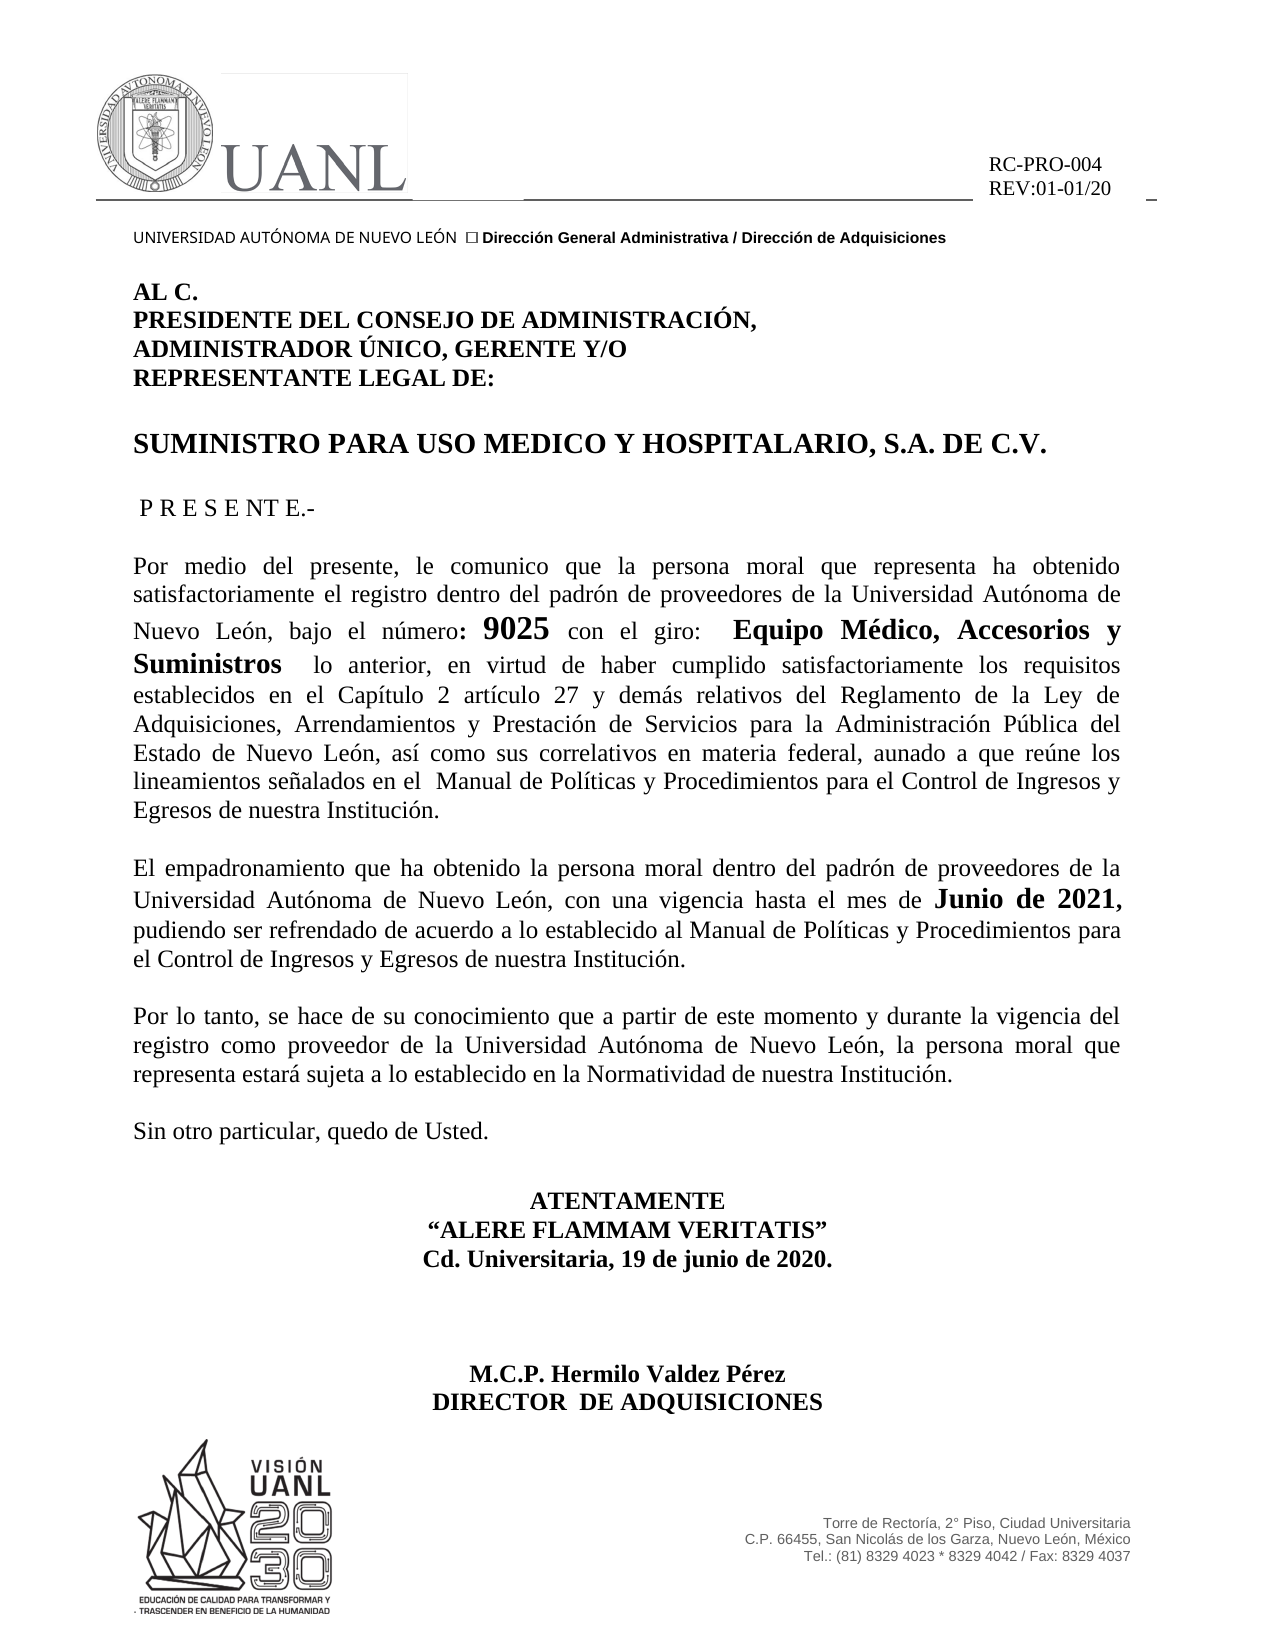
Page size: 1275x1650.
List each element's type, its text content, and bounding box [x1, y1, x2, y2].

text P R E S E NT E.- [133, 493, 1122, 522]
subtitle Cd. Universitaria, 19 de junio de 2020. [133, 1244, 1122, 1272]
text Por medio del presente, le comunico que la persona moral que representa ha obtenido satisfactoriamente el registro dentro del padrón de proveedores de la Universidad Autónoma de Nuevo León, bajo el número: 9025 con el giro: Equipo Médico, Accesorios y Suministros lo anterior, en virtud de haber cumplido satisfactoriamente los requisitos establecidos en el Capítulo 2 artículo 27 y demás relativos del Reglamento de la Ley de Adquisiciones, Arrendamientos y Prestación de Servicios para la Administración Pública del Estado de Nuevo León, así como sus correlativos en materia federal, aunado a que reúne los lineamientos señalados en el Manual de Políticas y Procedimientos para el Control de Ingresos y Egresos de nuestra Institución. [133, 551, 1122, 824]
text AL C. [133, 277, 1122, 305]
text REPRESENTANTE LEGAL DE: [133, 363, 1122, 392]
picture [95, 73, 408, 193]
text Por lo tanto, se hace de su conocimiento que a partir de este momento y durante la vigencia del registro como proveedor de de Nuevo León, la persona moral que representa estará sujeta a lo establecido en la Normatividad de nuestra Institución. [133, 1001, 1122, 1087]
picture [137, 1439, 334, 1614]
text El empadronamiento que ha obtenido la persona moral dentro del padrón de proveedores de la Universidad Autónoma de Nuevo León, con una vigencia hasta el mes de Junio de 2021, pudiendo ser refrendado de acuerdo a lo establecido al Manual de Políticas y Procedimientos para el Control de Ingresos y Egresos de nuestra Institución. [133, 853, 1122, 972]
text PRESIDENTE DEL CONSEJO DE ADMINISTRACIÓN, [133, 305, 1122, 334]
text “ALERE FLAMMAM VERITATIS” [133, 1215, 1122, 1244]
text DIRECTOR DE ADQUISICIONES [133, 1387, 1122, 1416]
text ATENTAMENTE [133, 1186, 1122, 1215]
text ADMINISTRADOR ÚNICO, GERENTE Y/O [133, 334, 1122, 363]
text SUMINISTRO PARA USO MEDICO Y HOSPITALARIO, S.A. DE C.V. [133, 426, 1122, 459]
text M.C.P. Hermilo Valdez Pérez [133, 1359, 1122, 1387]
text Sin otro particular, quedo de Usted. [133, 1116, 1122, 1145]
